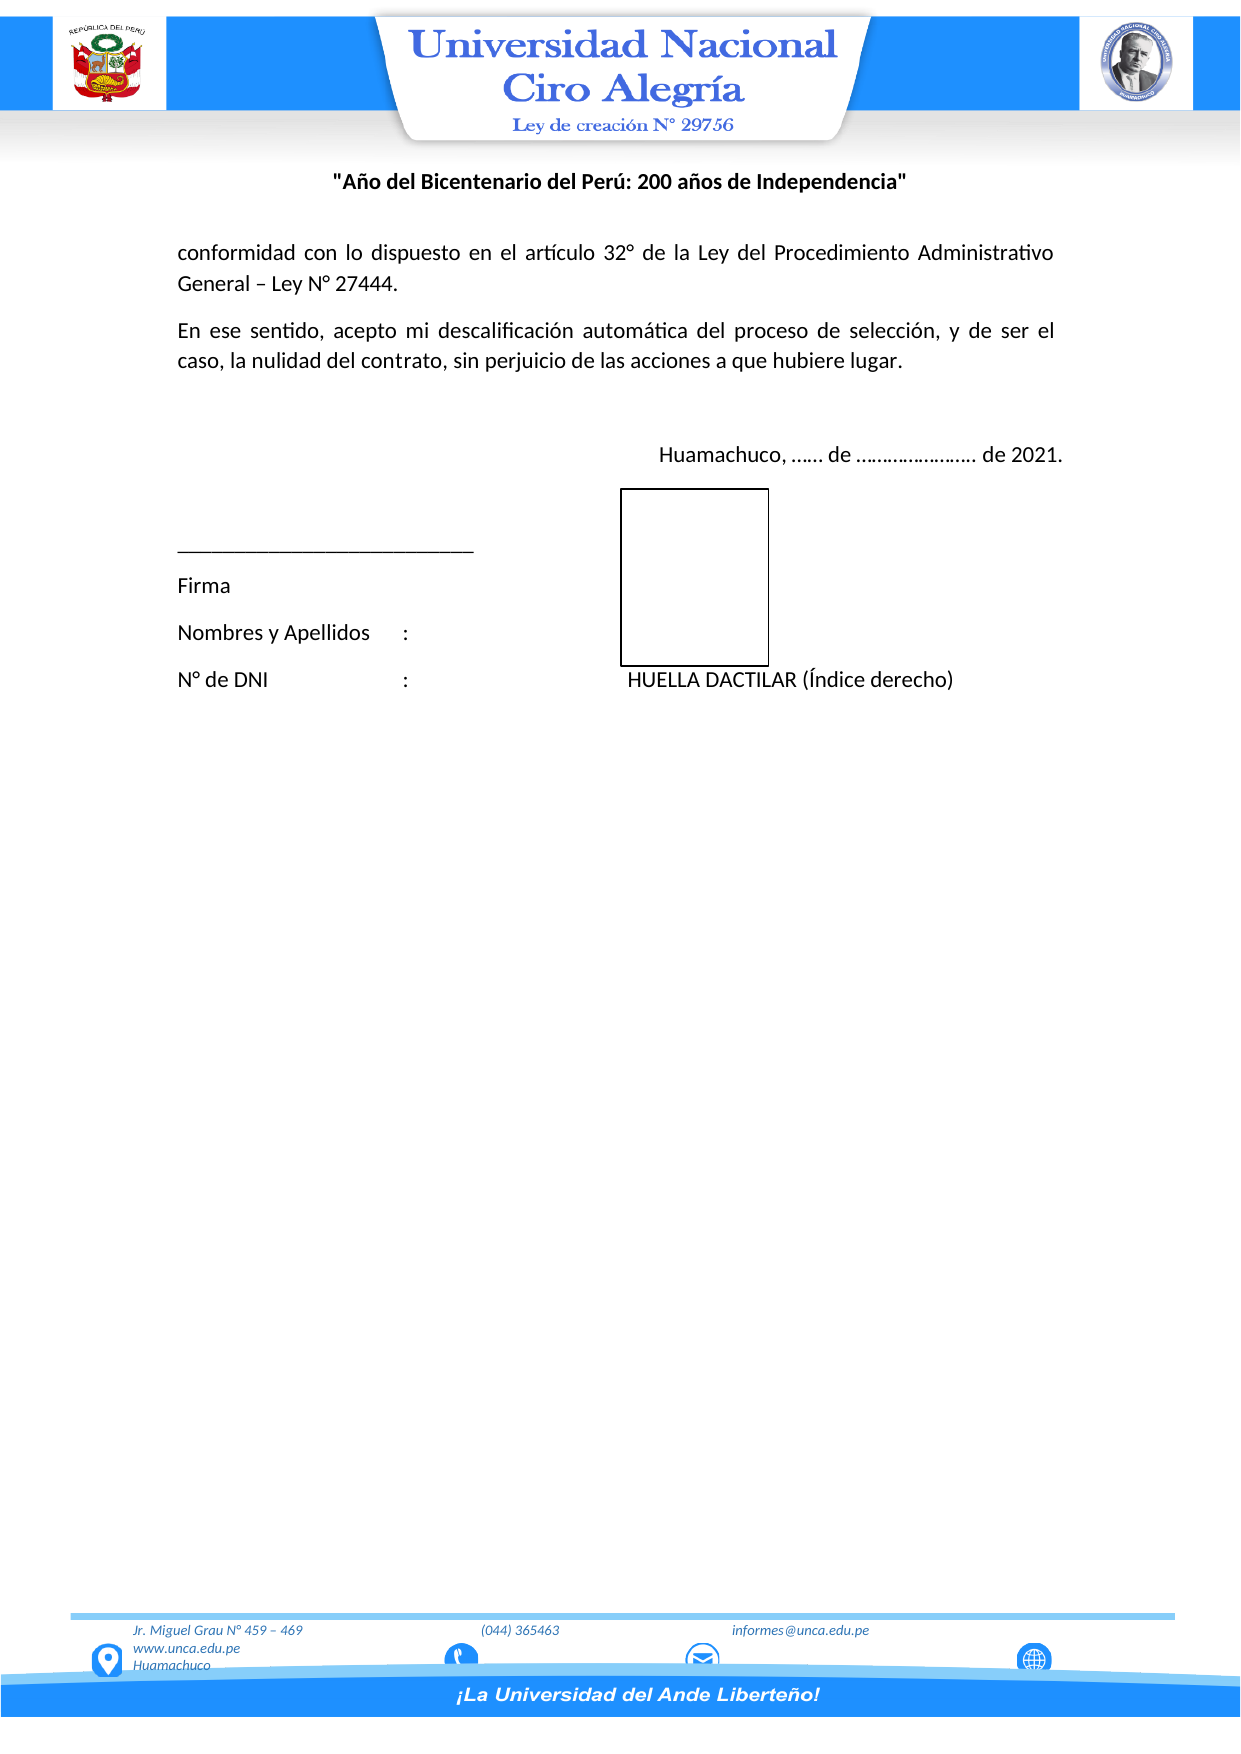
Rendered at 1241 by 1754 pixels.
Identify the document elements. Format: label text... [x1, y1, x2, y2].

text Nombres y Apellidos : [177, 618, 1069, 646]
text En ese sentido, acepto mi descalificación automática del proceso de selección, y de ser el caso, la nulidad del contrato, sin perjuicio de las acciones a que hubiere lugar. [177, 316, 1055, 374]
text __________________________ [177, 534, 1063, 555]
text Huamachuco, …… de ………………….. de 2021. [620, 440, 1063, 468]
text N° de DNI : HUELLA DACTILAR (Índice derecho) [177, 665, 1073, 693]
picture [68, 1613, 1174, 1619]
picture [0, 0, 1241, 167]
picture [0, 1643, 1241, 1717]
text Firma [177, 571, 619, 599]
